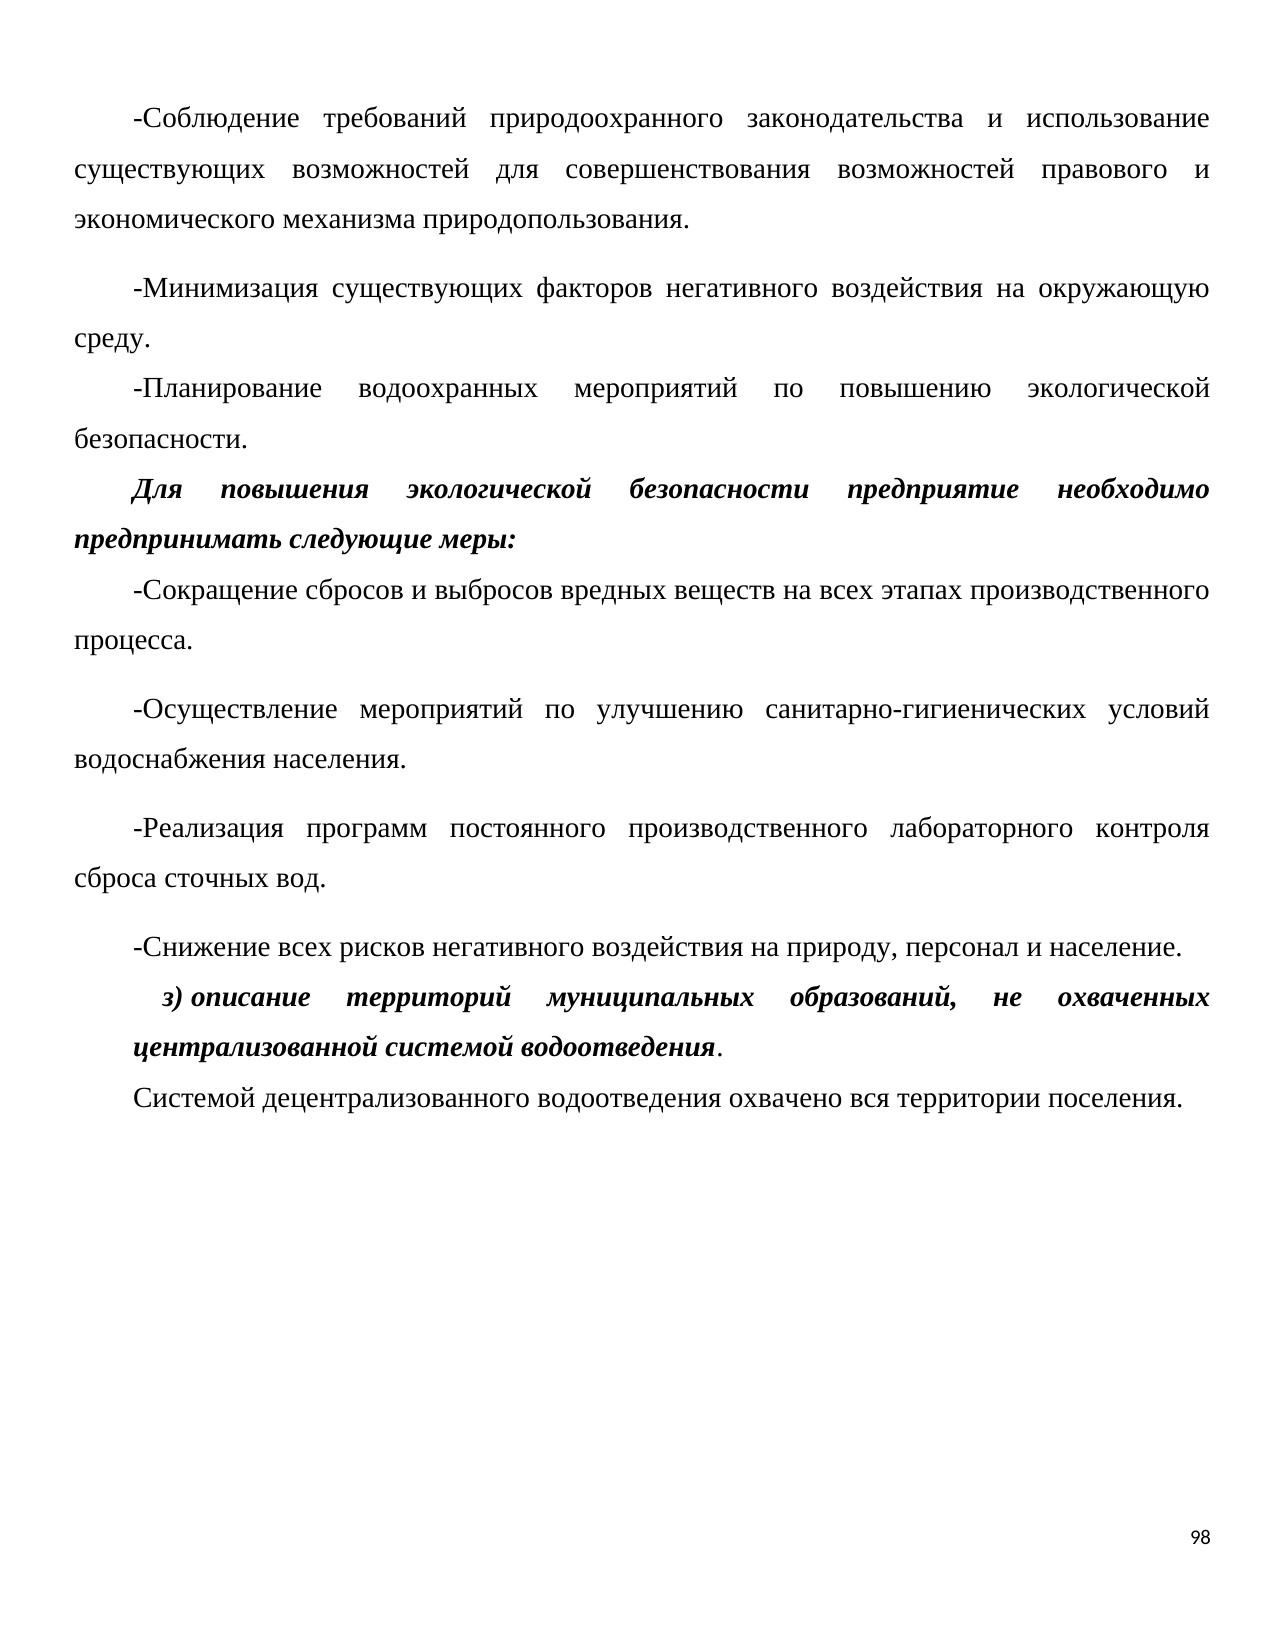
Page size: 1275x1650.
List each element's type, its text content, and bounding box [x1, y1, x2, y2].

text Системой децентрализованного водоотведения охвачено вся территории поселения. [74, 1080, 1211, 1113]
text -Минимизация существующих факторов негативного воздействия на окружающую среду. [74, 270, 1211, 354]
text -Снижение всех рисков негативного воздействия на природу, персонал и население. [74, 929, 1211, 962]
text -Реализация программ постоянного производственного лабораторного контроля сброса сточных вод. [74, 810, 1211, 894]
text Для повышения экологической безопасности предприятие необходимо предпринимать следующие меры: [74, 471, 1211, 555]
text -Соблюдение требований природоохранного законодательства и использование существующих возможностей для совершенствования возможностей правового и экономического механизма природопользования. [74, 100, 1211, 234]
text -Планирование водоохранных мероприятий по повышению экологической безопасности. [74, 371, 1211, 454]
text -Сокращение сбросов и выбросов вредных веществ на всех этапах производственного процесса. [74, 572, 1211, 656]
text з) описание территорий муниципальных образований, не охваченных централизованной системой водоотведения. [133, 979, 1211, 1063]
text -Осуществление мероприятий по улучшению санитарно-гигиенических условий водоснабжения населения. [74, 691, 1211, 775]
